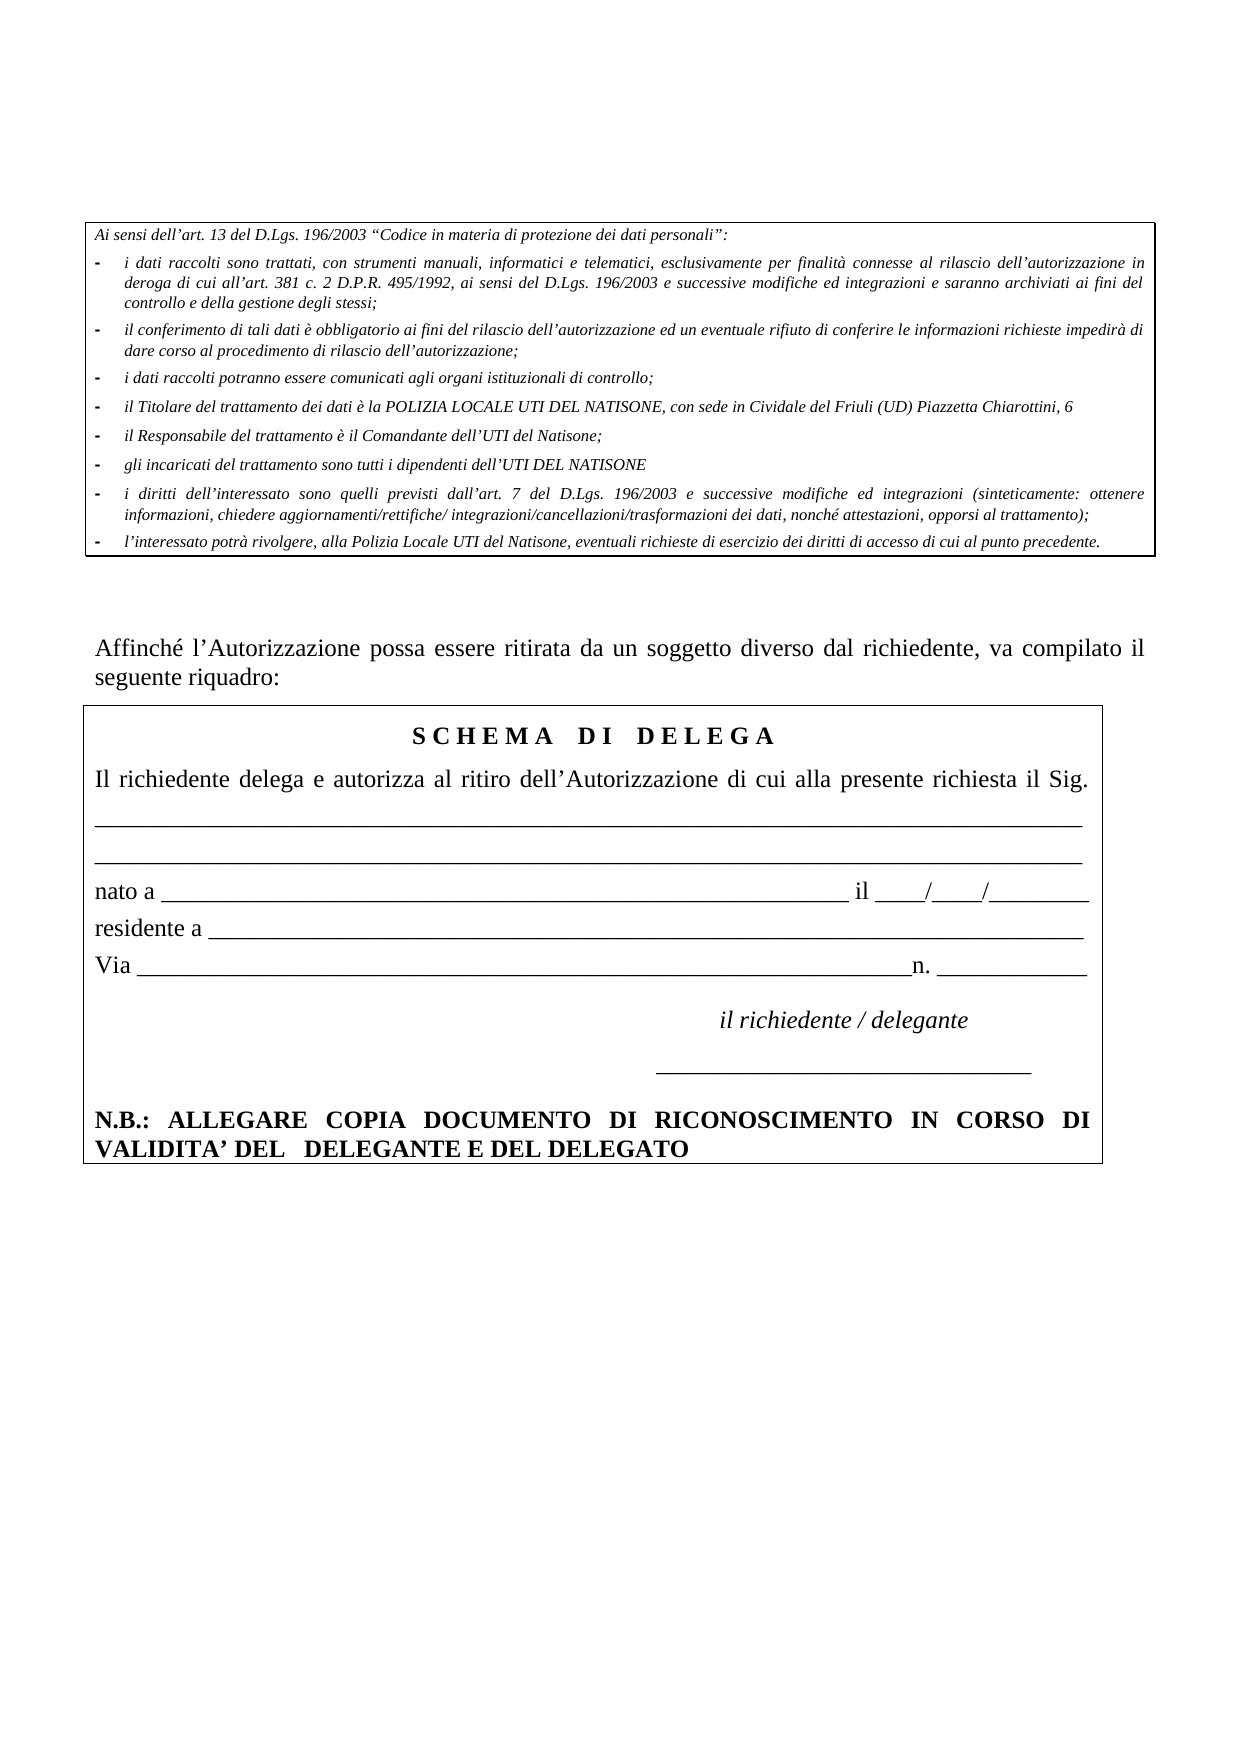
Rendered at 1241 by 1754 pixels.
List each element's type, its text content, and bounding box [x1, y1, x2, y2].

list il Titolare del trattamento dei dati è la POLIZIA LOCALE UTI DEL NATISONE, con sede in Cividale del Friuli (UD) Piazzetta Chiarottini, 6 [86, 392, 1154, 418]
table_header S C H E M A D I D E L E G A Il richiedente delega e autorizza al ritiro dell’Autorizzazione di cui alla presente richiesta il Sig. _______________________________________________________________________________ _______________________________________________________________________________ nato a _______________________________________________________ il ____/____/________ residente a ______________________________________________________________________ Via ______________________________________________________________n. ____________ il richiedente / delegante ______________________________ N.B.: ALLEGARE COPIA DOCUMENTO DI RICONOSCIMENTO IN CORSO DI VALIDITA’ DEL DELEGANTE E DEL DELEGATO [84, 706, 1102, 1163]
list l’interessato potrà rivolgere, alla Polizia Locale UTI del Natisone, eventuali richieste di esercizio dei diritti di accesso di cui al punto precedente. [86, 527, 1154, 555]
text Affinché l’Autorizzazione possa essere ritirata da un soggetto diverso dal richiedente, va compilato il seguente riquadro: [94, 633, 1146, 691]
list il conferimento di tali dati è obbligatorio ai fini del rilascio dell’autorizzazione ed un eventuale rifiuto di conferire le informazioni richieste impedirà di dare corso al procedimento di rilascio dell’autorizzazione; [86, 315, 1154, 360]
list i dati raccolti potranno essere comunicati agli organi istituzionali di controllo; [86, 363, 1154, 389]
text Ai sensi dell’art. 13 del D.Lgs. 196/2003 “Codice in materia di protezione dei dati personali”: [86, 223, 1154, 244]
list i dati raccolti sono trattati, con strumenti manuali, informatici e telematici, esclusivamente per finalità connesse al rilascio dell’autorizzazione in deroga di cui all’art. 381 c. 2 D.P.R. 495/1992, ai sensi del D.Lgs. 196/2003 e successive modifiche ed integrazioni e saranno archiviati ai fini del controllo e della gestione degli stessi; [86, 247, 1154, 312]
list gli incaricati del trattamento sono tutti i dipendenti dell’UTI DEL NATISONE [86, 450, 1154, 476]
list i diritti dell’interessato sono quelli previsti dall’art. 7 del D.Lgs. 196/2003 e successive modifiche ed integrazioni (sinteticamente: ottenere informazioni, chiedere aggiornamenti/rettifiche/ integrazioni/cancellazioni/trasformazioni dei dati, nonché attestazioni, opporsi al trattamento); [86, 479, 1154, 524]
list il Responsabile del trattamento è il Comandante dell’UTI del Natisone; [86, 421, 1154, 447]
